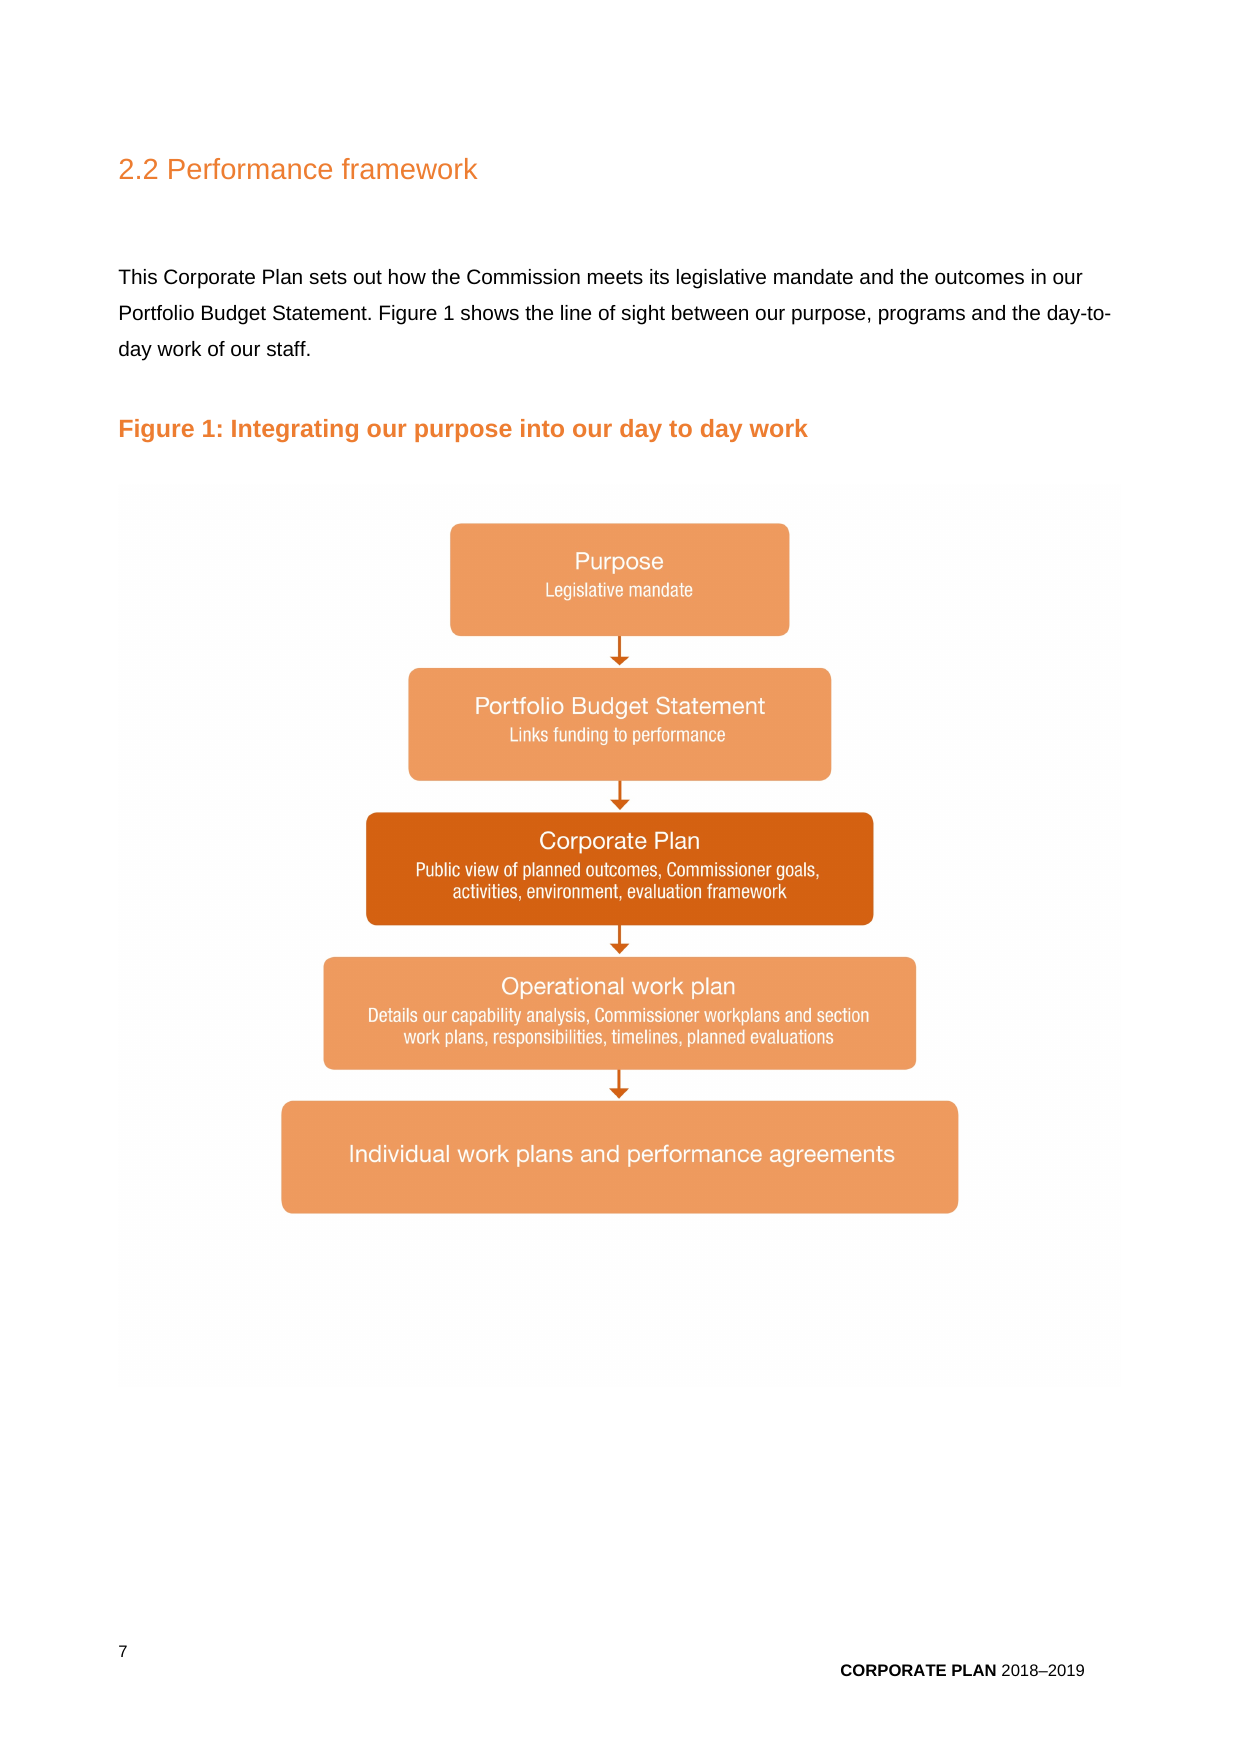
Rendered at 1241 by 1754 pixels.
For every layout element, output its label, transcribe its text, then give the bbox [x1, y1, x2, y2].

picture [118, 484, 1122, 1387]
text This Corporate Plan sets out how the Commission meets its legislative mandate and the outcomes in our Portfolio Budget Statement. Figure 1 shows the line of sight between our purpose, programs and the day-to-day work of our staff. [118, 264, 1122, 360]
subtitle 2.2 Performance framework [118, 152, 1122, 185]
subtitle Figure 1: Integrating our purpose into our day to day work [118, 414, 1122, 443]
